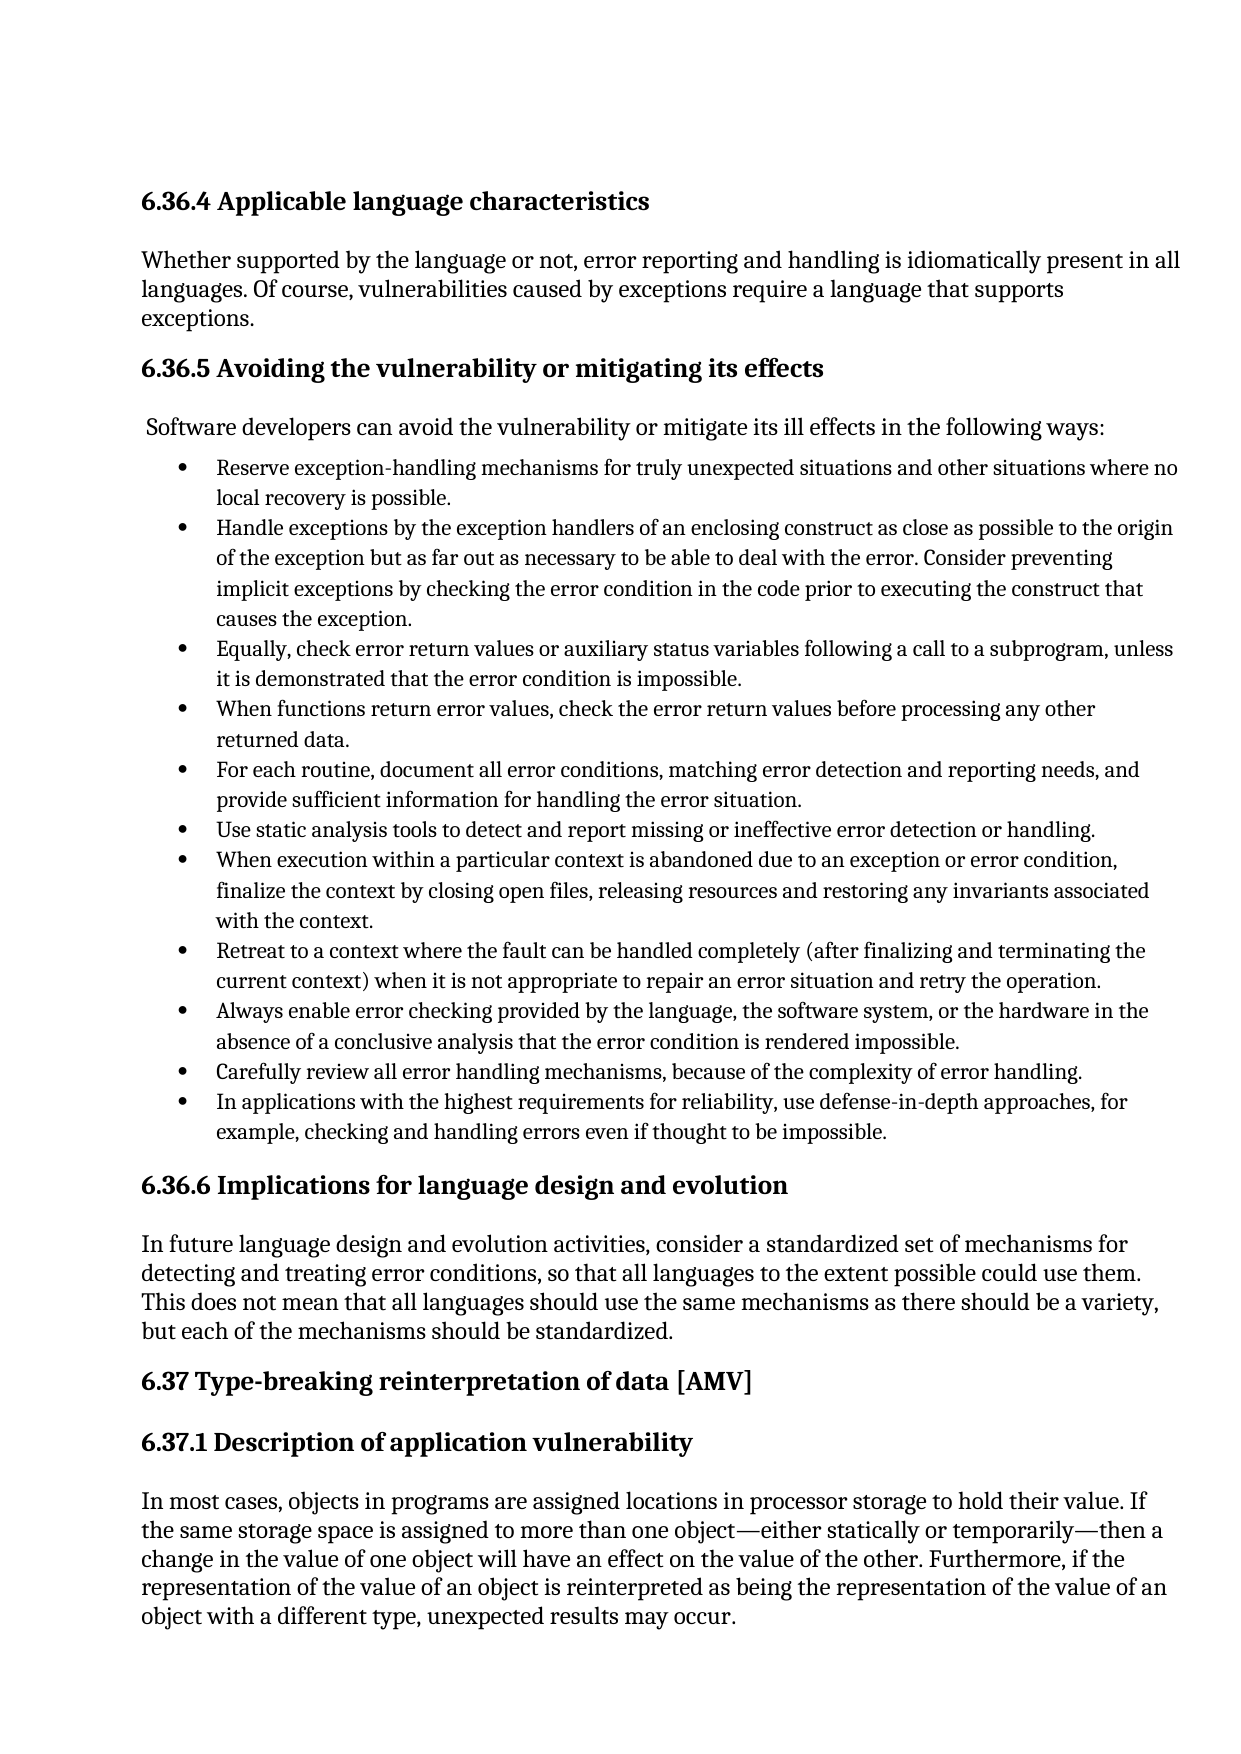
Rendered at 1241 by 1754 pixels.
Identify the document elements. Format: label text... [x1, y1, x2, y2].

list In applications with the highest requirements for reliability, use defense-in-depth approaches, for example, checking and handling errors even if thought to be impossible. [178, 1089, 1182, 1146]
subtitle 6.36.6 Implications for language design and evolution [141, 1170, 1182, 1201]
list Always enable error checking provided by the language, the software system, or the hardware in the absence of a conclusive analysis that the error condition is rendered impossible. [178, 998, 1182, 1055]
list When execution within a particular context is abandoned due to an exception or error condition, finalize the context by closing open files, releasing resources and restoring any invariants associated with the context. [178, 847, 1182, 934]
subtitle 6.37 Type-breaking reinterpretation of data [AMV] [141, 1366, 1182, 1397]
list Use static analysis tools to detect and report missing or ineffective error detection or handling. [178, 817, 1182, 843]
list Carefully review all error handling mechanisms, because of the complexity of error handling. [178, 1059, 1182, 1085]
list For each routine, document all error conditions, matching error detection and reporting needs, and provide sufficient information for handling the error situation. [178, 757, 1182, 813]
text Whether supported by the language or not, error reporting and handling is idiomatically present in all languages. Of course, vulnerabilities caused by exceptions require a language that supports exceptions. [141, 246, 1182, 332]
list Equally, check error return values or auxiliary status variables following a call to a subprogram, unless it is demonstrated that the error condition is impossible. [178, 636, 1182, 692]
list Handle exceptions by the exception handlers of an enclosing construct as close as possible to the origin of the exception but as far out as necessary to be able to deal with the error. Consider preventing implicit exceptions by checking the error condition in the code prior to executing the construct that causes the exception. [178, 515, 1182, 632]
text In most cases, objects in programs are assigned locations in processor storage to hold their value. If the same storage space is assigned to more than one object—either statically or temporarily—then a change in the value of one object will have an effect on the value of the other. Furthermore, if the representation of the value of an object is reinterpreted as being the representation of the value of an object with a different type, unexpected results may occur. [141, 1487, 1182, 1631]
subtitle 6.37.1 Description of application vulnerability [141, 1427, 1182, 1458]
text Software developers can avoid the vulnerability or mitigate its ill effects in the following ways: [141, 413, 1182, 442]
list Reserve exception-handling mechanisms for truly unexpected situations and other situations where no local recovery is possible. [178, 454, 1182, 511]
subtitle 6.36.4 Applicable language characteristics [141, 186, 1182, 217]
subtitle 6.36.5 Avoiding the vulnerability or mitigating its effects [141, 353, 1182, 384]
list When functions return error values, check the error return values before processing any other returned data. [178, 696, 1182, 753]
text In future language design and evolution activities, consider a standardized set of mechanisms for detecting and treating error conditions, so that all languages to the extent possible could use them. This does not mean that all languages should use the same mechanisms as there should be a variety, but each of the mechanisms should be standardized. [141, 1230, 1182, 1345]
list Retreat to a context where the fault can be handled completely (after finalizing and terminating the current context) when it is not appropriate to repair an error situation and retry the operation. [178, 938, 1182, 994]
